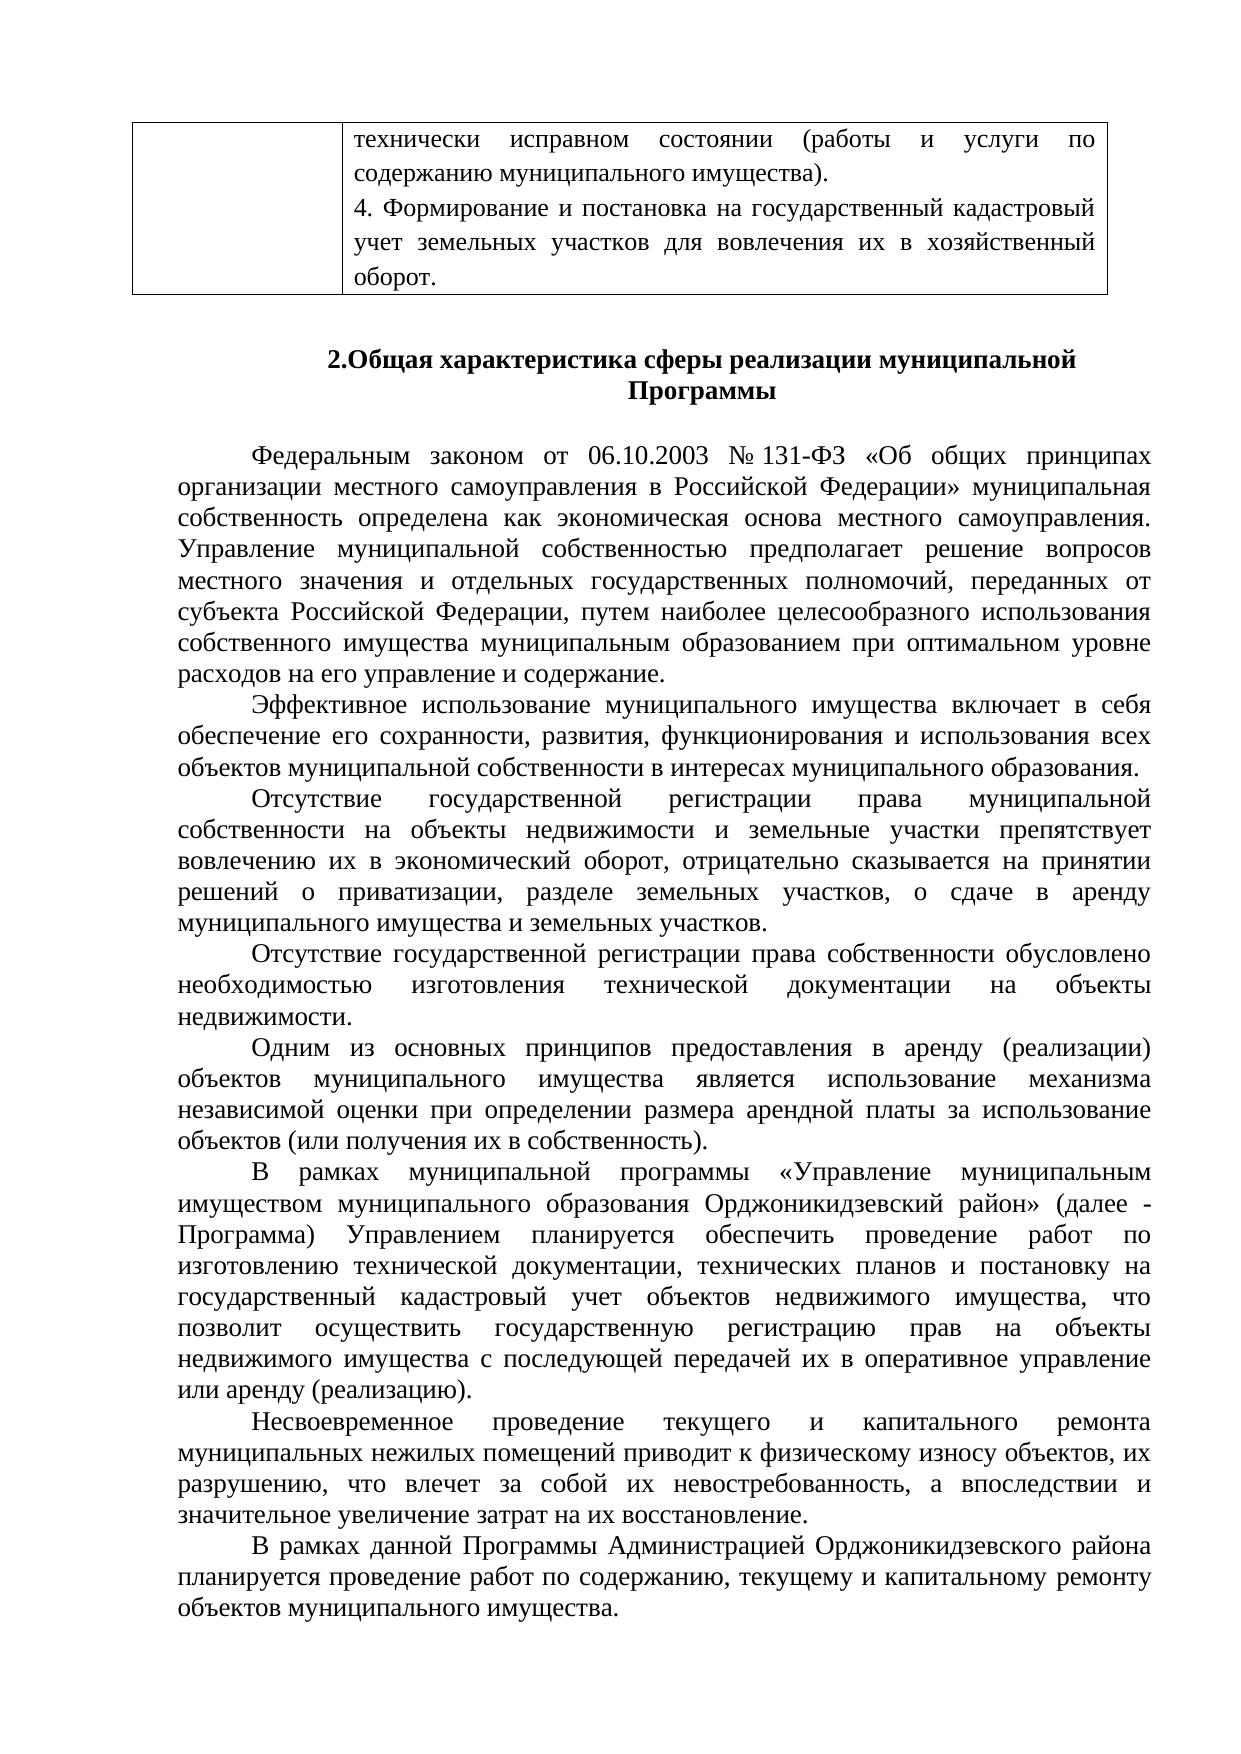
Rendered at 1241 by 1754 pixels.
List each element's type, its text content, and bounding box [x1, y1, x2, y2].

text В рамках муниципальной программы «Управление муниципальным имуществом муниципального образования Орджоникидзевский район» (далее - Программа) Управлением планируется обеспечить проведение работ по изготовлению технической документации, технических планов и постановку на государственный кадастровый учет объектов недвижимого имущества, что позволит осуществить государственную регистрацию прав на объекты недвижимого имущества с последующей передачей их в оперативное управление или аренду (реализацию). [177, 1156, 1152, 1405]
text Несвоевременное проведение текущего и капитального ремонта муниципальных нежилых помещений приводит к физическому износу объектов, их разрушению, что влечет за собой их невостребованность, а впоследствии и значительное увеличение затрат на их восстановление. [177, 1405, 1152, 1529]
text Федеральным законом от 06.10.2003 № 131-ФЗ «Об общих принципах организации местного самоуправления в Российской Федерации» муниципальная собственность определена как экономическая основа местного самоуправления. Управление муниципальной собственностью предполагает решение вопросов местного значения и отдельных государственных полномочий, переданных от субъекта Российской Федерации, путем наиболее целесообразного использования собственного имущества муниципальным образованием при оптимальном уровне расходов на его управление и содержание. [177, 439, 1152, 688]
list 2.Общая характеристика сферы реализации муниципальной Программы [252, 343, 1152, 406]
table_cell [133, 123, 342, 294]
text Одним из основных принципов предоставления в аренду (реализации) объектов муниципального имущества является использование механизма независимой оценки при определении размера арендной платы за использование объектов (или получения их в собственность). [177, 1031, 1152, 1156]
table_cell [343, 123, 1107, 294]
text Эффективное использование муниципального имущества включает в себя обеспечение его сохранности, развития, функционирования и использования всех объектов муниципальной собственности в интересах муниципального образования. [177, 688, 1152, 782]
text Отсутствие государственной регистрации права собственности обусловлено необходимостью изготовления технической документации на объекты недвижимости. [177, 937, 1152, 1031]
text В рамках данной Программы Администрацией Орджоникидзевского района планируется проведение работ по содержанию, текущему и капитальному ремонту объектов муниципального имущества. [177, 1529, 1152, 1623]
text Отсутствие государственной регистрации права муниципальной собственности на объекты недвижимости и земельные участки препятствует вовлечению их в экономический оборот, отрицательно сказывается на принятии решений о приватизации, разделе земельных участков, о сдаче в аренду муниципального имущества и земельных участков. [177, 782, 1152, 937]
